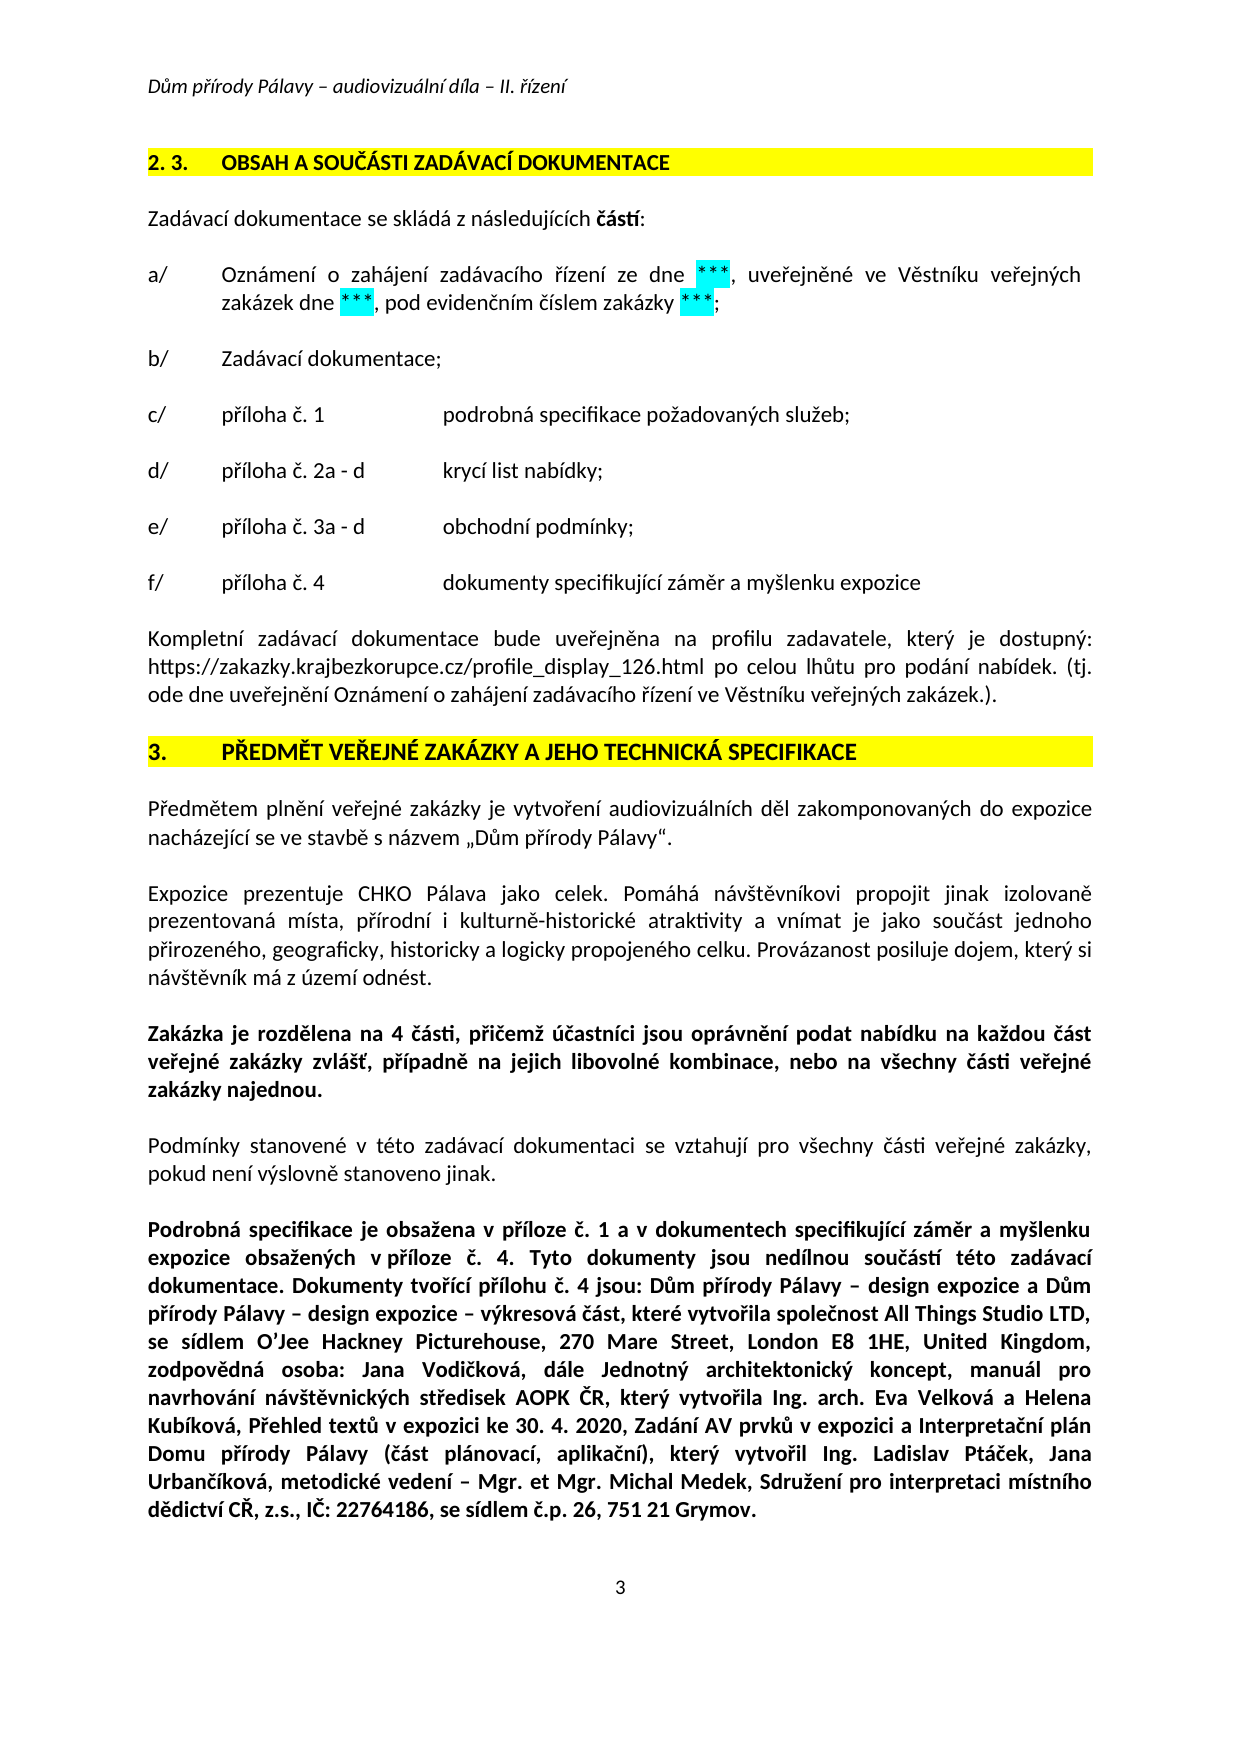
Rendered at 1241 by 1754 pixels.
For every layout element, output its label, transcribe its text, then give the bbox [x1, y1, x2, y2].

text e/ příloha č. 3a - d obchodní podmínky; [148, 512, 1093, 540]
text Zadávací dokumentace se skládá z následujících částí: [148, 204, 1093, 232]
text Podrobná specifikace je obsažena v příloze č. 1 a v dokumentech specifikující záměr a myšlenku expozice obsažených v příloze č. 4. Tyto dokumenty jsou nedílnou součástí této zadávací dokumentace. Dokumenty tvořící přílohu č. 4 jsou: Dům přírody Pálavy – design expozice a Dům přírody Pálavy – design expozice – výkresová část, které vytvořila společnost All Things Studio LTD, se sídlem O’Jee Hackney Picturehouse, 270 Mare Street, London E8 1HE, United Kingdom, zodpovědná osoba: Jana Vodičková, dále Jednotný architektonický koncept, manuál pro navrhování návštěvnických středisek AOPK ČR, který vytvořila Ing. arch. Eva Velková a Helena Kubíková, Přehled textů v expozici ke 30. 4. 2020, Zadání AV prvků v expozici a Interpretační plán Domu přírody Pálavy (část plánovací, aplikační), který vytvořil Ing. Ladislav Ptáček, Jana Urbančíková, metodické vedení – Mgr. et Mgr. Michal Medek, Sdružení pro interpretaci místního dědictví CŘ, z.s., IČ: 22764186, se sídlem č.p. 26, 751 21 Grymov. [148, 1215, 1093, 1523]
text a/ Oznámení o zahájení zadávacího řízení ze dne ***, uveřejněné ve Věstníku veřejných zakázek dne ***, pod evidenčním číslem zakázky ***; [714, 260, 1093, 316]
text a/ Oznámení o zahájení zadávacího řízení ze dne ***, uveřejněné ve Věstníku veřejných zakázek dne ***, pod evidenčním číslem zakázky ***; [148, 260, 696, 316]
text Podmínky stanovené v této zadávací dokumentaci se vztahují pro všechny části veřejné zakázky, pokud není výslovně stanoveno jinak. [148, 1131, 1093, 1187]
text d/ příloha č. 2a - d krycí list nabídky; [148, 456, 1093, 484]
text f/ příloha č. 4 dokumenty specifikující záměr a myšlenku expozice [148, 568, 1093, 596]
text Kompletní zadávací dokumentace bude uveřejněna na profilu zadavatele, který je dostupný: https://zakazky.krajbezkorupce.cz/profile_display_126.html po celou lhůtu pro podání nabídek. (tj. ode dne uveřejnění Oznámení o zahájení zadávacího řízení ve Věstníku veřejných zakázek.). [148, 624, 1093, 708]
text c/ příloha č. 1 podrobná specifikace požadovaných služeb; [148, 400, 1093, 428]
subtitle 3. PŘEDMĚT VEŘEJNÉ ZAKÁZKY A JEHO TECHNICKÁ SPECIFIKACE [148, 736, 1093, 767]
text Předmětem plnění veřejné zakázky je vytvoření audiovizuálních děl zakomponovaných do expozice nacházející se ve stavbě s názvem „Dům přírody Pálavy“. [148, 794, 1093, 851]
text Zakázka je rozdělena na 4 části, přičemž účastníci jsou oprávnění podat nabídku na každou část veřejné zakázky zvlášť, případně na jejich libovolné kombinace, nebo na všechny části veřejné zakázky najednou. [148, 1019, 1093, 1103]
subtitle 2. 3. OBSAH A SOUČÁSTI ZADÁVACÍ DOKUMENTACE [148, 148, 1093, 176]
text b/ Zadávací dokumentace; [148, 344, 1093, 372]
text Expozice prezentuje CHKO Pálava jako celek. Pomáhá návštěvníkovi propojit jinak izolovaně prezentovaná místa, přírodní i kulturně-historické atraktivity a vnímat je jako součást jednoho přirozeného, geograficky, historicky a logicky propojeného celku. Provázanost posiluje dojem, který si návštěvník má z území odnést. [148, 879, 1093, 991]
